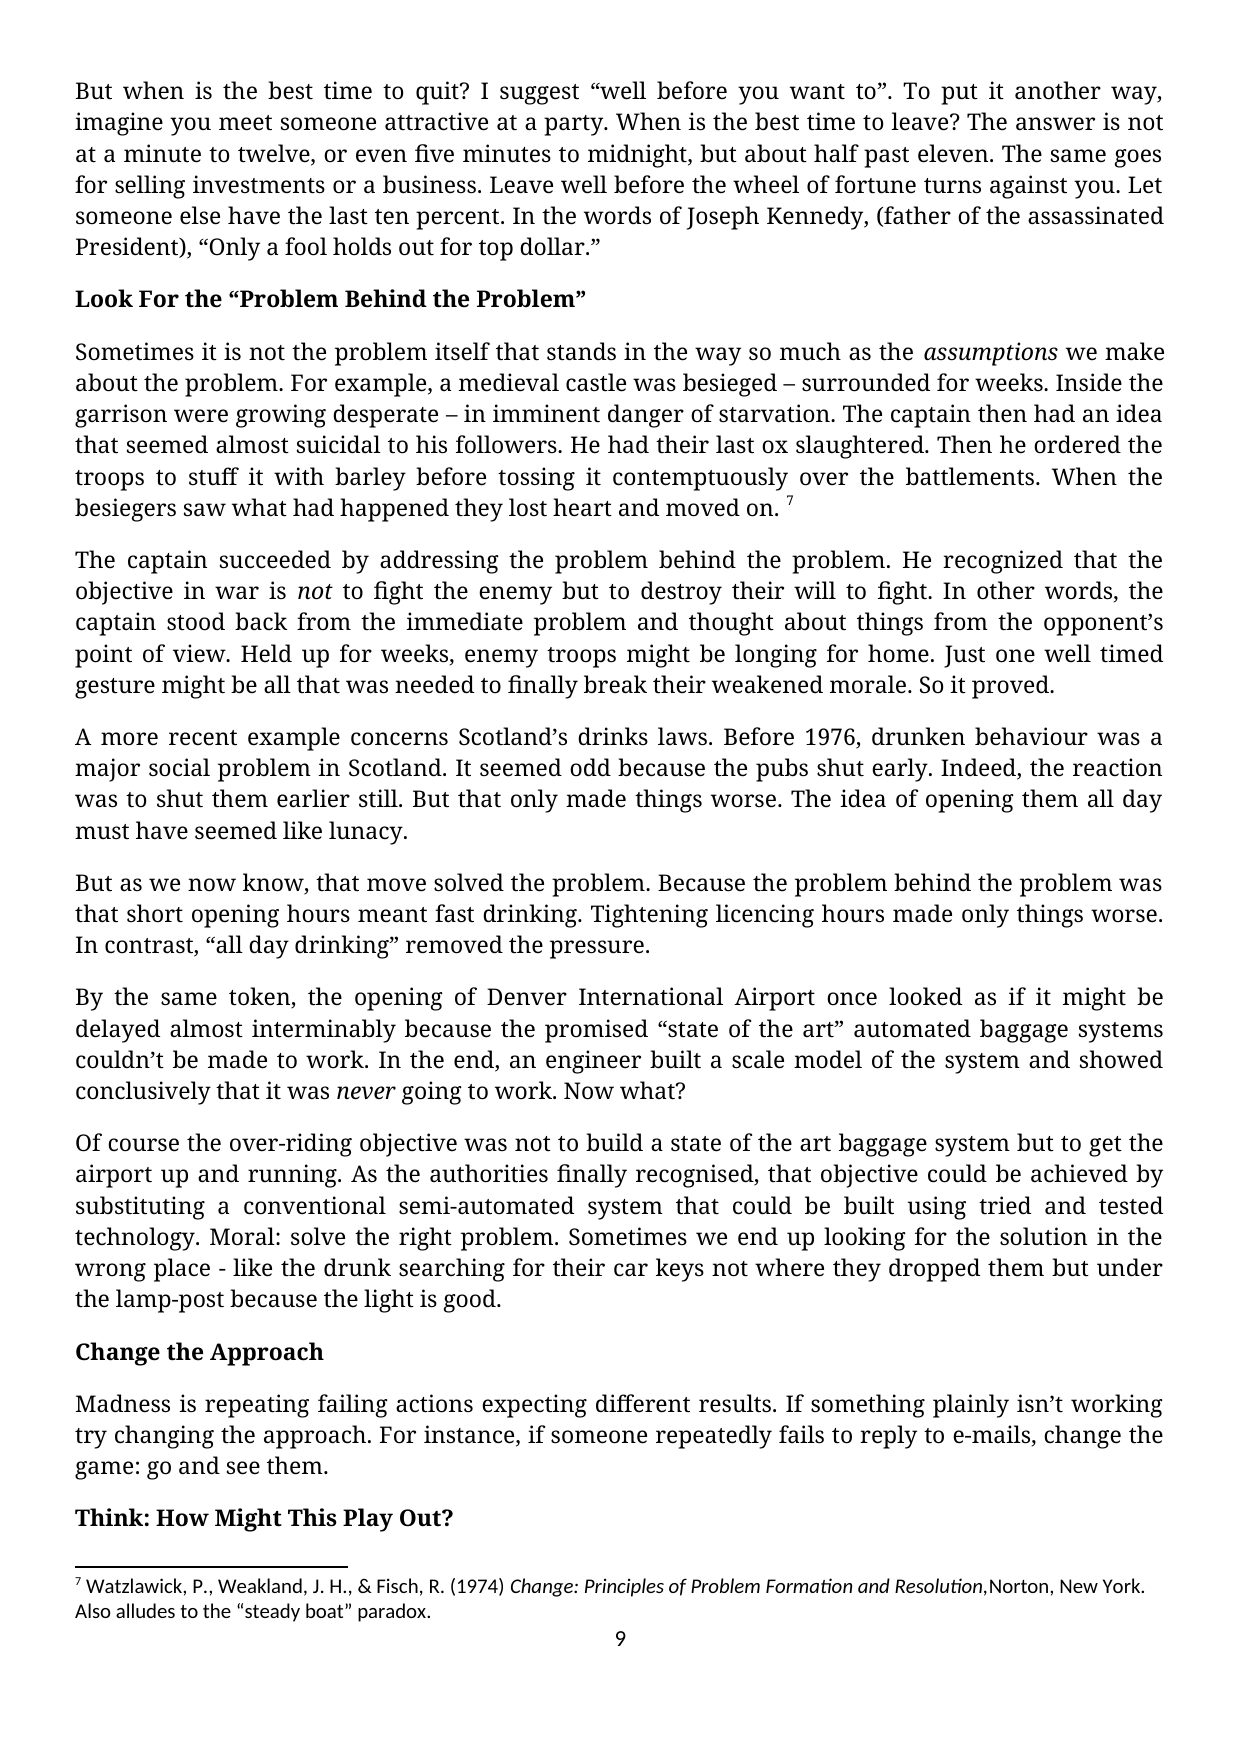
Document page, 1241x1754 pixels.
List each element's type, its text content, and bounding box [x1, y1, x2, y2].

text A more recent example concerns Scotland’s drinks laws. Before 1976, drunken behaviour was a major social problem in Scotland. It seemed odd because the pubs shut early. Indeed, the reaction was to shut them earlier still. But that only made things worse. The idea of opening them all day must have seemed like lunacy. [75, 721, 1165, 846]
text Look For the “Problem Behind the Problem” [75, 283, 1165, 314]
text By the same token, the opening of Denver International Airport once looked as if it might be delayed almost interminably because the promised “state of the art” automated baggage systems couldn’t be made to work. In the end, an engineer built a scale model of the system and showed conclusively that it was never going to work. Now what? [75, 981, 1165, 1106]
text Of course the over-riding objective was not to build a state of the art baggage system but to get the airport up and running. As the authorities finally recognised, that objective could be achieved by substituting a conventional semi-automated system that could be built using tried and tested technology. Moral: solve the right problem. Sometimes we end up looking for the solution in the wrong place - like the drunk searching for their car keys not where they dropped them but under the lamp-post because the light is good. [75, 1127, 1165, 1314]
text Sometimes it is not the problem itself that stands in the way so much as the assumptions we make about the problem. For example, a medieval castle was besieged – surrounded for weeks. Inside the garrison were growing desperate – in imminent danger of starvation. The captain then had an idea that seemed almost suicidal to his followers. He had their last ox slaughtered. Then he ordered the troops to stuff it with barley before tossing it contemptuously over the battlements. When the besiegers saw what had happened they lost heart and moved on. [75, 335, 1165, 523]
text Think: How Might This Play Out? [75, 1502, 1165, 1533]
text Madness is repeating failing actions expecting different results. If something plainly isn’t working try changing the approach. For instance, if someone repeatedly fails to reply to e-mails, change the game: go and see them. [75, 1387, 1165, 1481]
text Change the Approach [75, 1335, 1165, 1367]
text But as we now know, that move solved the problem. Because the problem behind the problem was that short opening hours meant fast drinking. Tightening licencing hours made only things worse. In contrast, “all day drinking” removed the pressure. [75, 867, 1165, 960]
text The captain succeeded by addressing the problem behind the problem. He recognized that the objective in war is not to fight the enemy but to destroy their will to fight. In other words, the captain stood back from the immediate problem and thought about things from the opponent’s point of view. Held up for weeks, enemy troops might be longing for home. Just one well timed gesture might be all that was needed to finally break their weakened morale. So it proved. [75, 544, 1165, 700]
text But when is the best time to quit? I suggest “well before you want to”. To put it another way, imagine you meet someone attractive at a party. When is the best time to leave? The answer is not at a minute to twelve, or even five minutes to midnight, but about half past eleven. The same goes for selling investments or a business. Leave well before the wheel of fortune turns against you. Let someone else have the last ten percent. In the words of Joseph Kennedy, (father of the assassinated President), “Only a fool holds out for top dollar.” [75, 75, 1165, 262]
